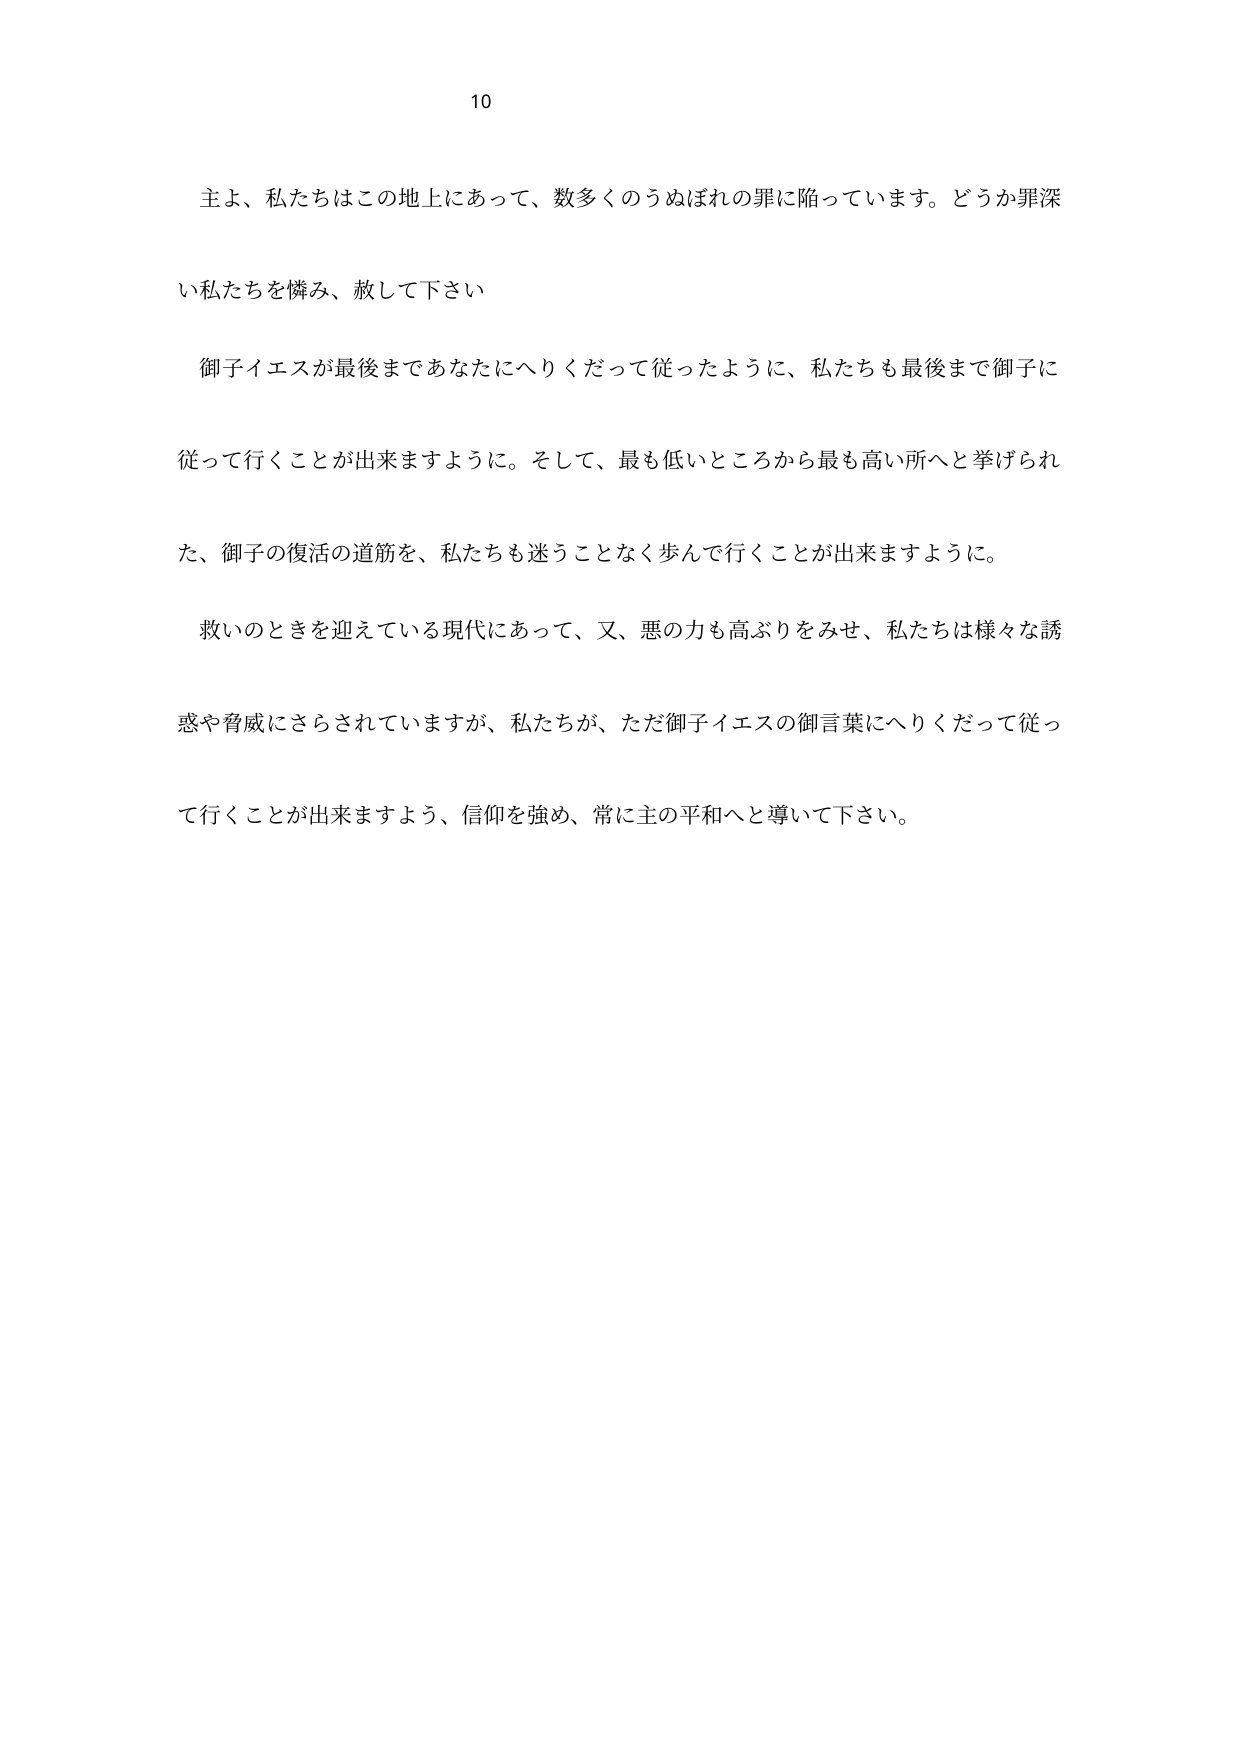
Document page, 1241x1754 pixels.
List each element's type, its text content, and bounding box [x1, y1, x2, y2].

text 御子イエスが最後まであなたにへりくだって従ったように、私たちも最後まで御子に従って行くことが出来ますように。そして、最も低いところから最も高い所へと挙げられた、御子の復活の道筋を、私たちも迷うことなく歩んで行くことが出来ますように。 [177, 336, 1063, 583]
text 主よ、私たちはこの地上にあって、数多くのうぬぼれの罪に陥っています。どうか罪深い私たちを憐み、赦して下さい [177, 166, 1063, 320]
text 救いのときを迎えている現代にあって、又、悪の力も高ぶりをみせ、私たちは様々な誘惑や脅威にさらされていますが、私たちが、ただ御子イエスの御言葉にへりくだって従って行くことが出来ますよう、信仰を強め、常に主の平和へと導いて下さい。 [177, 598, 1063, 845]
